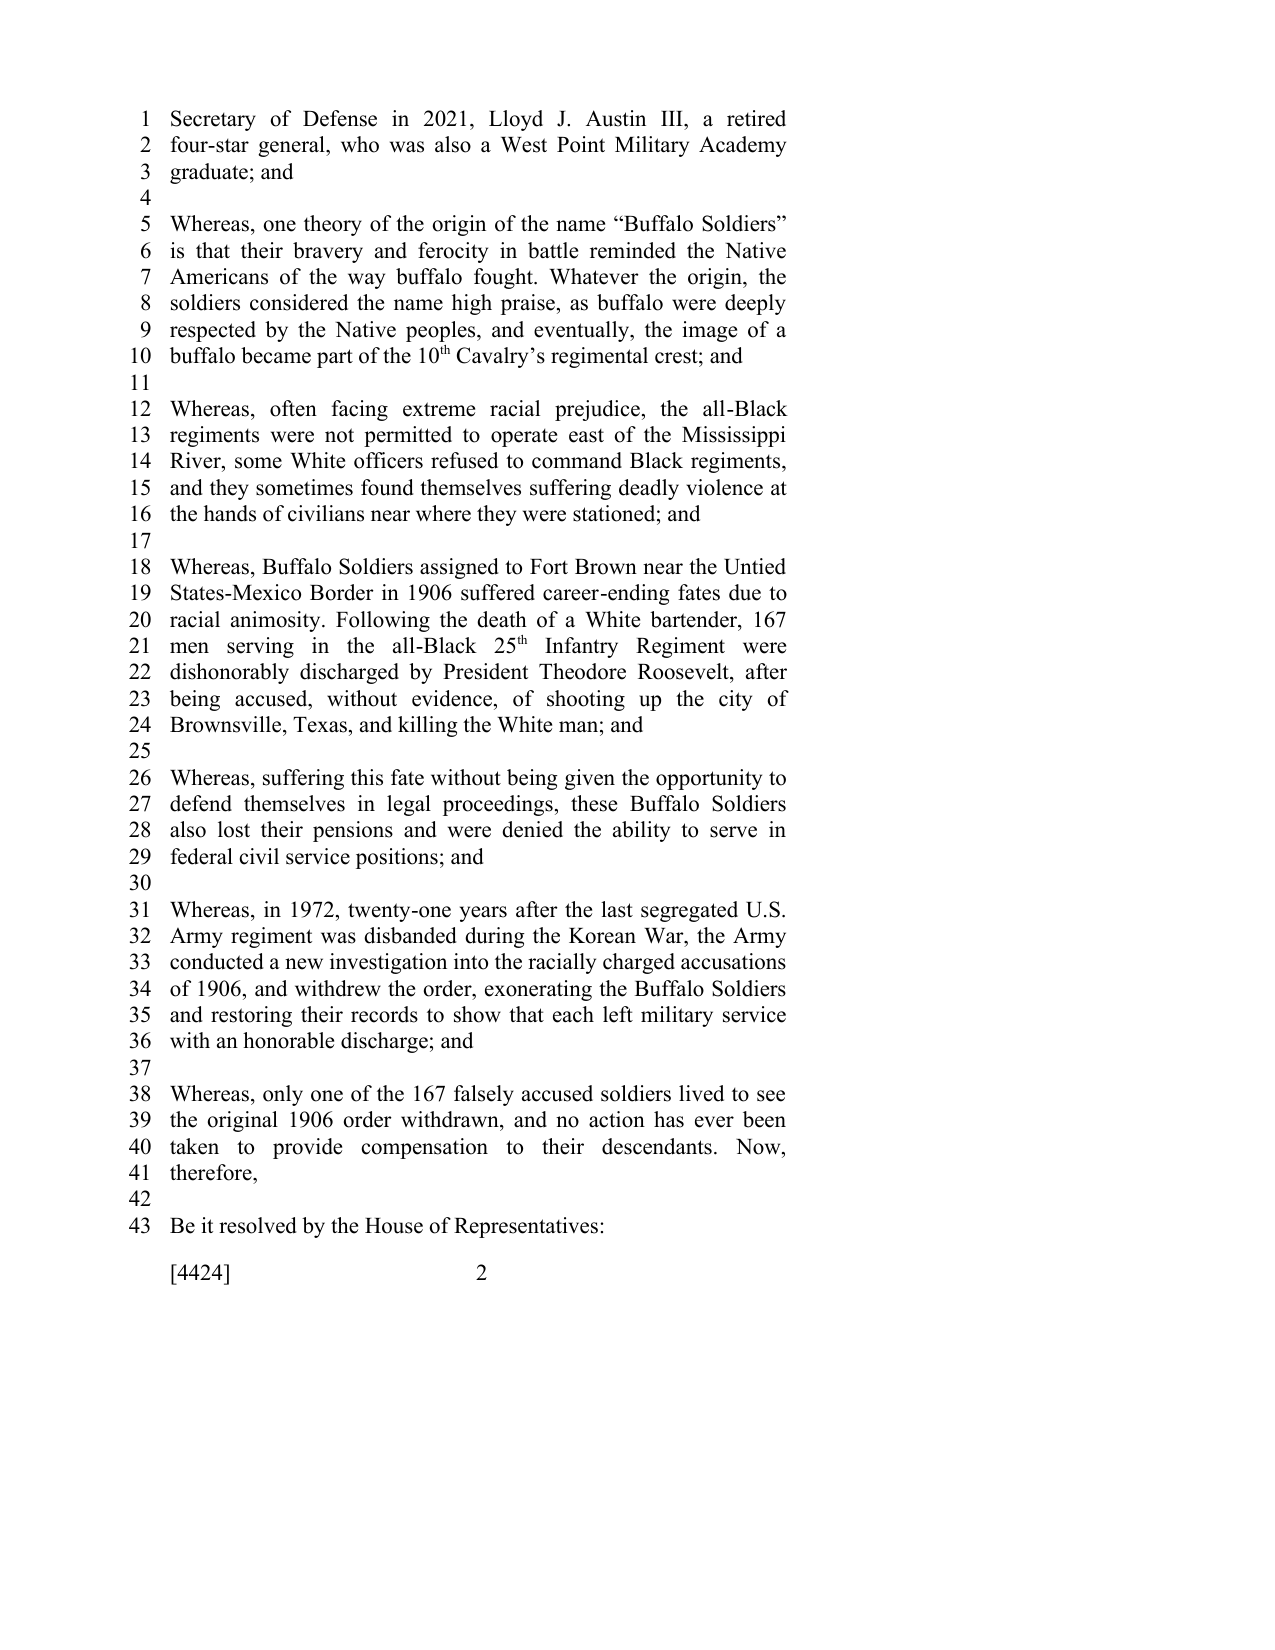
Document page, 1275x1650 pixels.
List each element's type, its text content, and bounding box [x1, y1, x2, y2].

text Whereas, suffering this fate without being given the opportunity to defend themselves in legal proceedings, these Buffalo Soldiers also lost their pensions and were denied the ability to serve in federal civil service positions; and [169, 764, 787, 869]
text Be it resolved by the House of Representatives: [169, 1212, 787, 1238]
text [169, 105, 787, 184]
text Whereas, only one of the 167 falsely accused soldiers lived to see the original 1906 order withdrawn, and no action has ever been taken to provide compensation to their descendants. Now, therefore, [169, 1080, 787, 1186]
text Whereas, Buffalo Soldiers assigned to Fort Brown near the Untied States-Mexico Border in 1906 suffered career-ending fates due to racial animosity. Following the death of a White bartender, 167 men serving in the all-Black 25th Infantry Regiment were dishonorably discharged by President Theodore Roosevelt, after being accused, without evidence, of shooting up the city of Brownsville, Texas, and killing the White man; and [169, 553, 787, 737]
text Whereas, in 1972, twenty-one years after the last segregated U.S. Army regiment was disbanded during the Korean War, the Army conducted a new investigation into the racially charged accusations of 1906, and withdrew the order, exonerating the Buffalo Soldiers and restoring their records to show that each left military service with an honorable discharge; and [169, 896, 787, 1054]
text Whereas, one theory of the origin of the name “Buffalo Soldiers” is that their bravery and ferocity in battle reminded the Native Americans of the way buffalo fought. Whatever the origin, the soldiers considered the name high praise, as buffalo were deeply respected by the Native peoples, and eventually, the image of a buffalo became part of the 10th Cavalry’s regimental crest; and [169, 210, 787, 368]
text Whereas, often facing extreme racial prejudice, the all-Black regiments were not permitted to operate east of the Mississippi River, some White officers refused to command Black regiments, and they sometimes found themselves suffering deadly violence at the hands of civilians near where they were stationed; and [169, 395, 787, 527]
